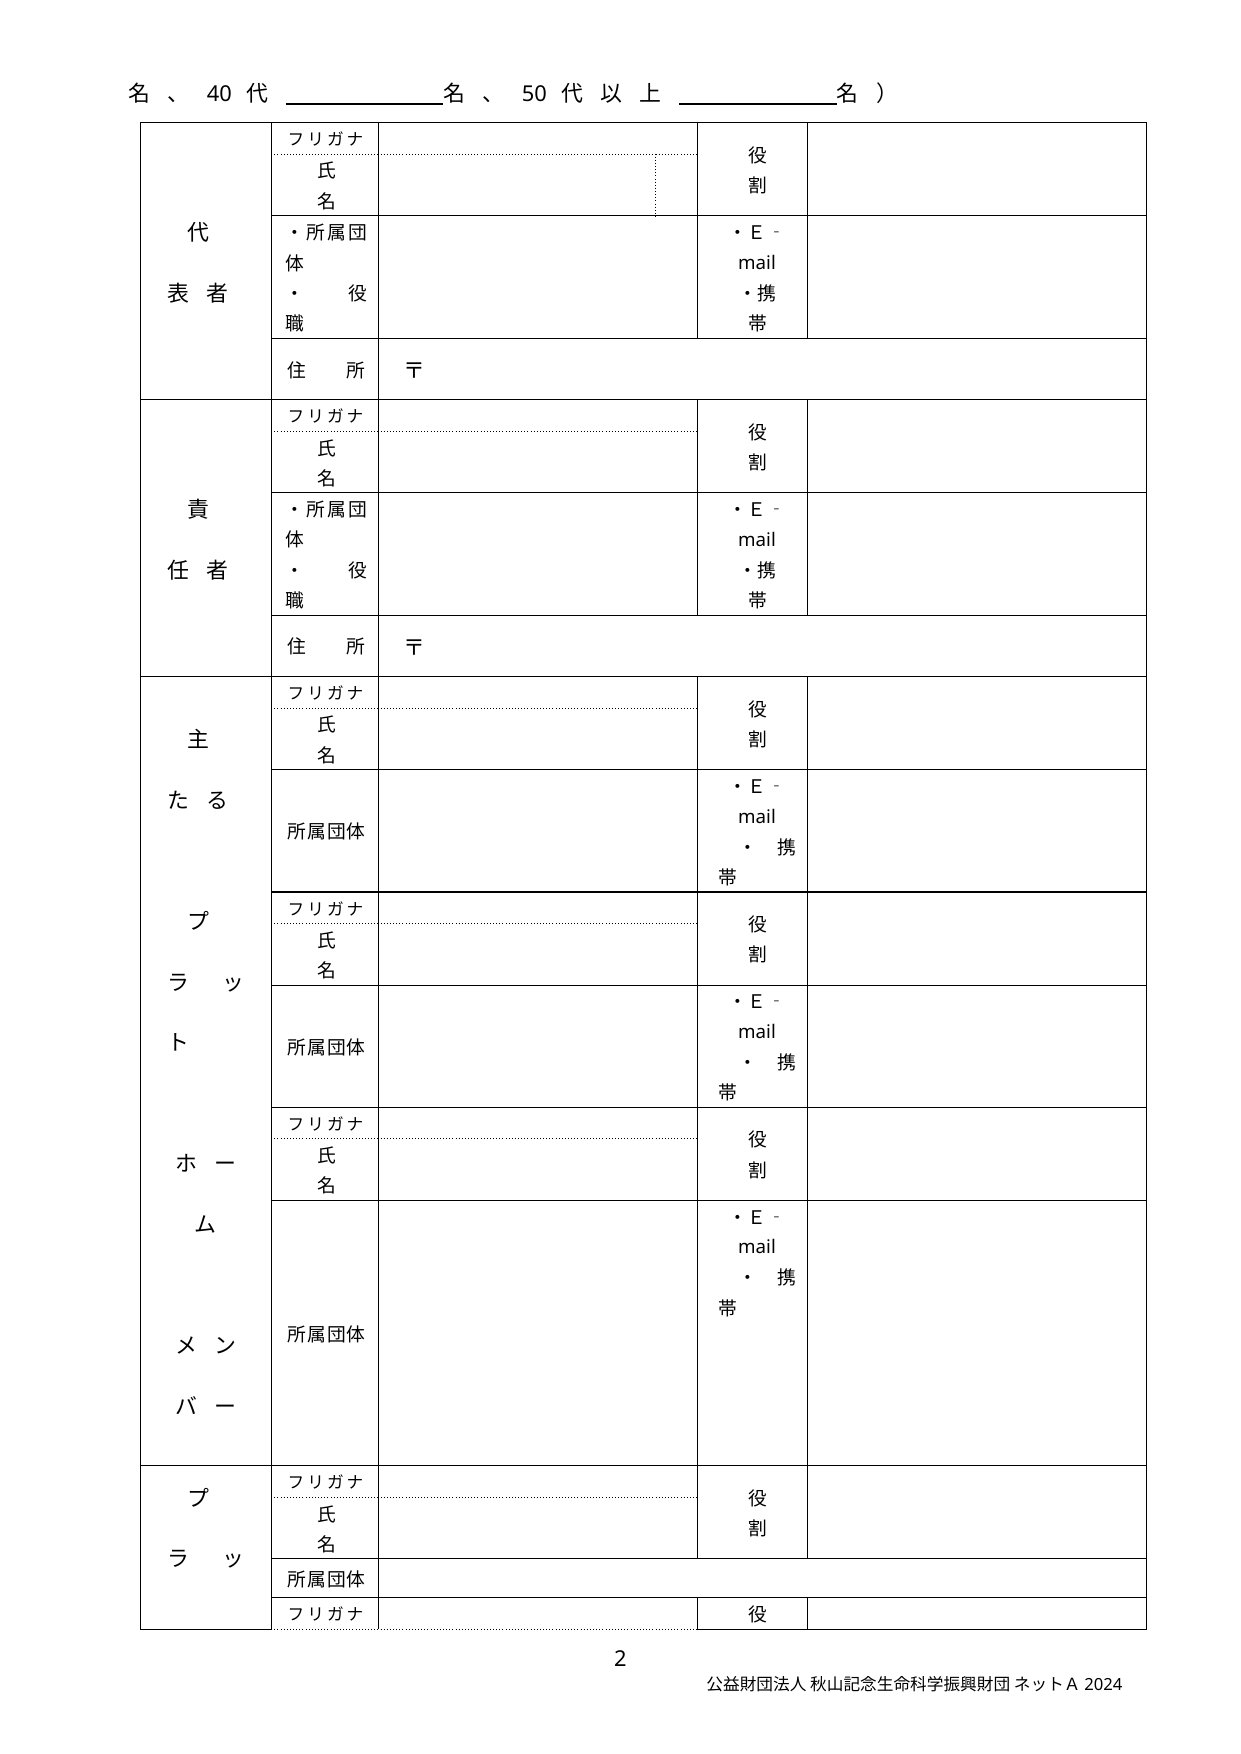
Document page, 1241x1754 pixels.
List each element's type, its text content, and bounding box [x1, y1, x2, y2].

table_cell 主たる プラット ホーム メンバー [141, 677, 271, 1465]
table_cell [379, 923, 697, 984]
table_cell [379, 431, 697, 492]
table_cell [808, 400, 1146, 492]
table_cell ・Ｅ‐mail ・携 帯 [698, 770, 807, 891]
table_header 役 割 [698, 123, 807, 215]
table_cell ・Ｅ‐mail ・携 帯 [698, 1201, 807, 1465]
table_cell 役 割 [698, 400, 807, 492]
table_cell [379, 708, 697, 769]
table_cell 所属団体 [272, 986, 378, 1107]
table_cell ・Ｅ‐mail ・携 帯 [698, 216, 807, 337]
table_cell [379, 1598, 697, 1629]
table_cell [379, 1108, 697, 1138]
table_cell 氏 名 [272, 1138, 378, 1200]
table_cell [379, 154, 655, 215]
table_cell フリガナ [272, 1598, 378, 1629]
table_cell フリガナ [272, 400, 378, 431]
table_cell 役 割 [698, 1598, 807, 1629]
table_cell [379, 986, 697, 1107]
table_cell ・Ｅ‐mail ・携 帯 [698, 493, 807, 614]
table_cell [379, 400, 697, 431]
table_cell 氏 名 [272, 708, 378, 769]
table_cell 役 割 [698, 893, 807, 984]
table_cell [379, 216, 697, 337]
table_cell フリガナ [272, 1108, 378, 1138]
table_cell [808, 677, 1146, 769]
table_cell [808, 770, 1146, 891]
table_cell [808, 1598, 1146, 1629]
table_cell 役 割 [698, 1108, 807, 1200]
table_cell 所属団体 [272, 770, 378, 891]
table_cell 〒 [379, 616, 1146, 676]
table_cell [808, 1201, 1146, 1465]
table_cell フリガナ [272, 677, 378, 707]
table_header [379, 123, 697, 153]
table_cell [655, 154, 697, 215]
table_cell 住 所 [272, 339, 378, 399]
table_cell [808, 1108, 1146, 1200]
table_cell ・所属団体 ・役 職 [272, 493, 378, 614]
table_cell 氏 名 [272, 1497, 378, 1558]
table_cell [379, 893, 697, 923]
table_cell 所属団体 [272, 1201, 378, 1465]
table_cell 氏 名 [272, 923, 378, 984]
table_cell [379, 770, 697, 891]
table_cell [808, 493, 1146, 614]
table_cell 責任者 [141, 400, 271, 676]
table_cell フリガナ [272, 1466, 378, 1497]
table_cell [808, 893, 1146, 984]
table_cell [808, 986, 1146, 1107]
table_cell [808, 216, 1146, 337]
table_cell [808, 1466, 1146, 1558]
table_cell [379, 1201, 697, 1465]
table_cell ・Ｅ‐mail ・携 帯 [698, 986, 807, 1107]
table_header 代表者 [141, 123, 271, 399]
table_cell 所属団体 [272, 1559, 378, 1597]
table_cell 氏 名 [272, 431, 378, 492]
table_cell 役 割 [698, 1466, 807, 1558]
table_cell [379, 493, 697, 614]
table_cell [379, 1466, 697, 1497]
table_header [808, 123, 1146, 215]
table_cell [379, 1559, 1146, 1597]
table_cell [379, 1497, 697, 1558]
table_cell 住 所 [272, 616, 378, 676]
table_cell [379, 1138, 697, 1200]
table_cell フリガナ [272, 893, 378, 923]
table_header フリガナ [272, 123, 378, 153]
table_cell 氏 名 [272, 154, 378, 215]
table_cell 〒 [379, 339, 1146, 399]
table_cell ・所属団体 ・役 職 [272, 216, 378, 337]
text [128, 62, 1112, 122]
table_cell 役 割 [698, 677, 807, 769]
table_cell プラット ホーム メンバー [141, 1466, 271, 1629]
table_cell [379, 677, 697, 707]
